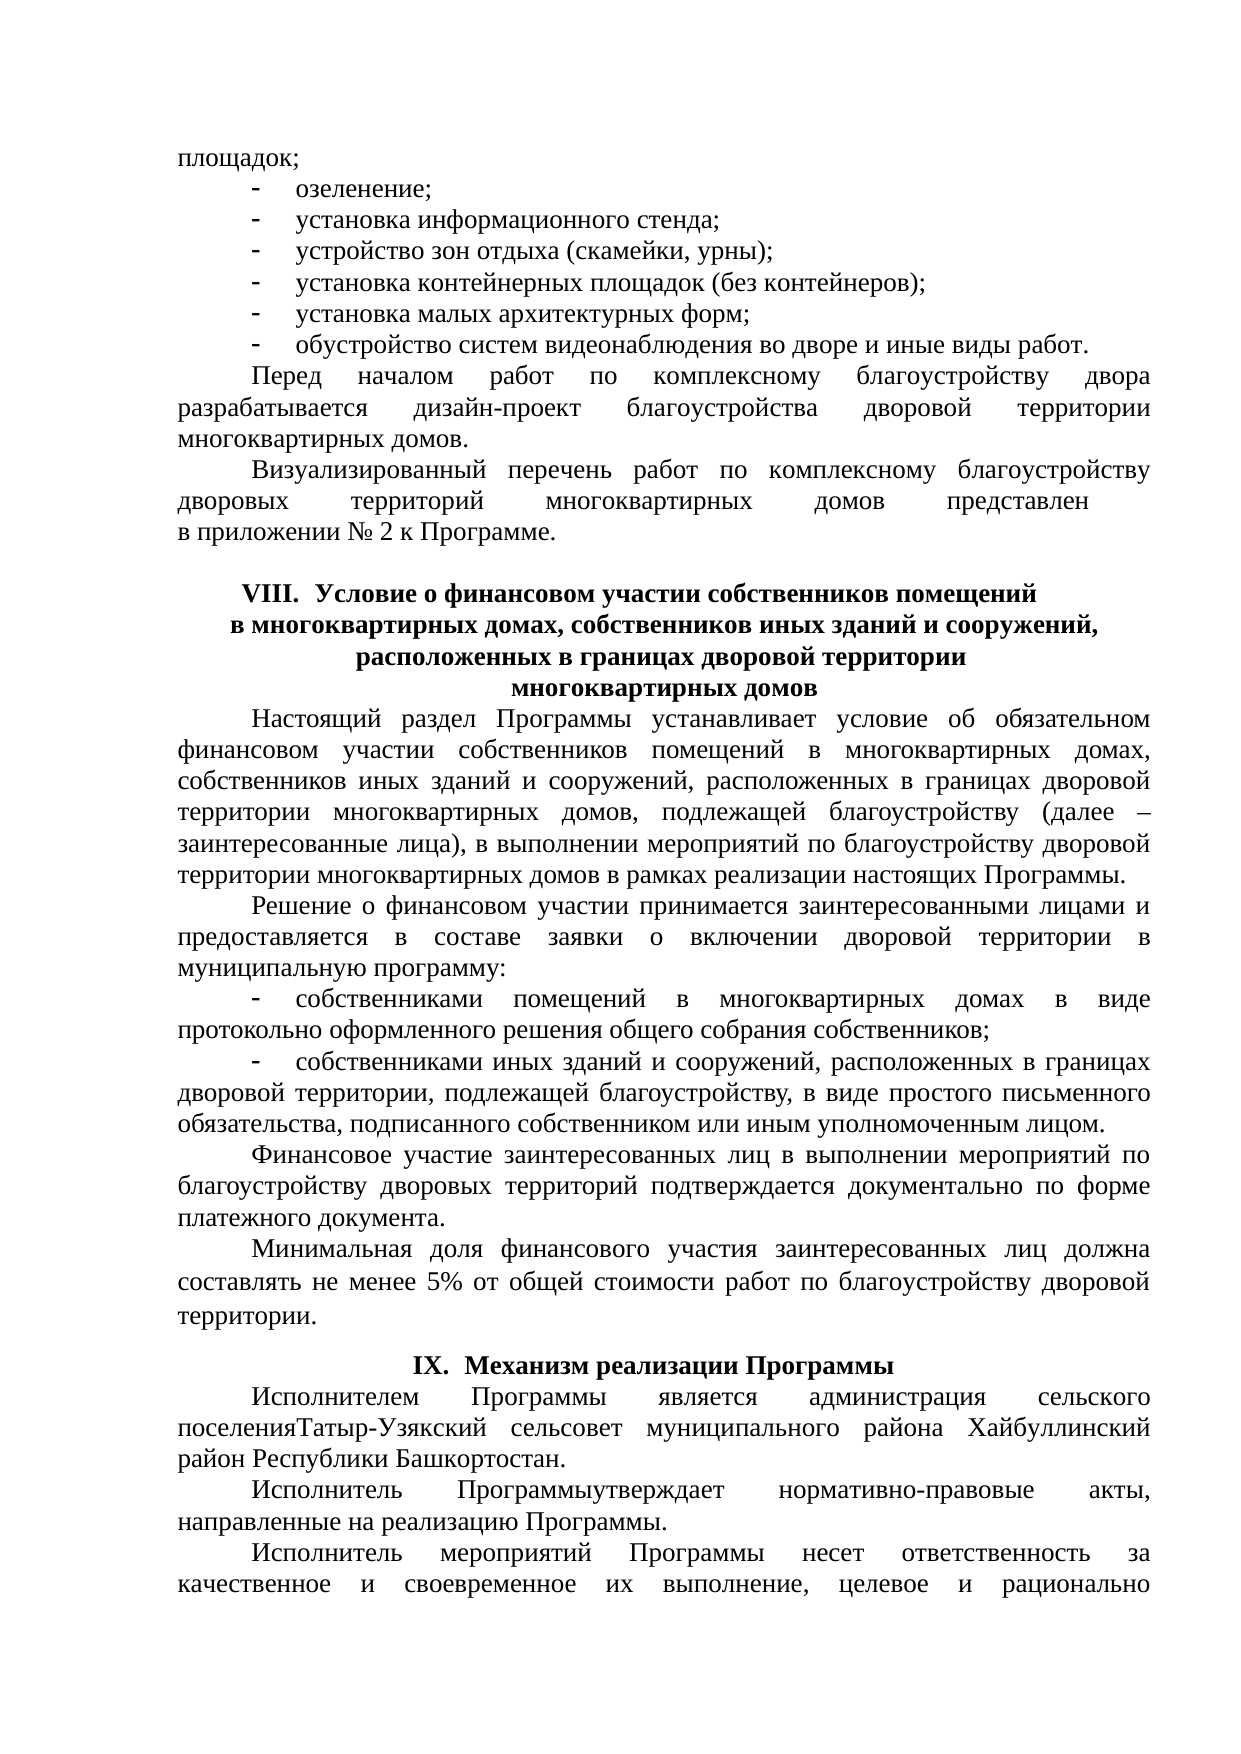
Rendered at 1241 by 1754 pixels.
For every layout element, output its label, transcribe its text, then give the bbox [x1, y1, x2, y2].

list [177, 141, 1152, 172]
text Решение о финансовом участии принимается заинтересованными лицами и предоставляется в составе заявки о включении дворовой территории в муниципальную программу: [177, 889, 1152, 982]
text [177, 1536, 1152, 1598]
list установка контейнерных площадок (без контейнеров); [177, 266, 1152, 297]
text Перед началом работ по комплексному благоустройству двора разрабатывается дизайн-проект благоустройства дворовой территории многоквартирных домов. [177, 359, 1152, 453]
list Условие о финансовом участии собственников помещений в многоквартирных домах, собственников иных зданий и сооружений, расположенных в границах дворовой территории многоквартирных домов [177, 577, 1152, 702]
text Настоящий раздел Программы устанавливает условие об обязательном финансовом участии собственников помещений в многоквартирных домах, собственников иных зданий и сооружений, расположенных в границах дворовой территории многоквартирных домов, подлежащей благоустройству (далее – заинтересованные лица), в выполнении мероприятий по благоустройству дворовой территории многоквартирных домов в рамках реализации настоящих Программы. [177, 702, 1152, 889]
list озеленение; [177, 172, 1152, 203]
list установка информационного стенда; [177, 203, 1152, 234]
text Визуализированный перечень работ по комплексному благоустройству дворовых территорий многоквартирных домов представлен в приложении № 2 к Программе. [177, 453, 1152, 546]
text Исполнителем Программы является администрация сельского поселенияТатыр-Узякский сельсовет муниципального района Хайбуллинский район Республики Башкортостан. [177, 1380, 1152, 1474]
text Минимальная доля финансового участия заинтересованных лиц должна составлять не менее 5% от общей стоимости работ по благоустройству дворовой территории. [177, 1232, 1152, 1330]
list обустройство систем видеонаблюдения во дворе и иные виды работ. [177, 328, 1152, 359]
list установка малых архитектурных форм; [177, 297, 1152, 328]
list Механизм реализации Программы [177, 1349, 1152, 1380]
text Финансовое участие заинтересованных лиц в выполнении мероприятий по благоустройству дворовых территорий подтверждается документально по форме платежного документа. [177, 1138, 1152, 1232]
text Исполнитель Программыутверждает нормативно-правовые акты, направленные на реализацию Программы. [177, 1474, 1152, 1536]
list собственниками помещений в многоквартирных домах в виде протокольно оформленного решения общего собрания собственников; [177, 982, 1152, 1045]
list устройство зон отдыха (скамейки, урны); [177, 234, 1152, 266]
list собственниками иных зданий и сооружений, расположенных в границах дворовой территории, подлежащей благоустройству, в виде простого письменного обязательства, подписанного собственником или иным уполномоченным лицом. [177, 1045, 1152, 1138]
